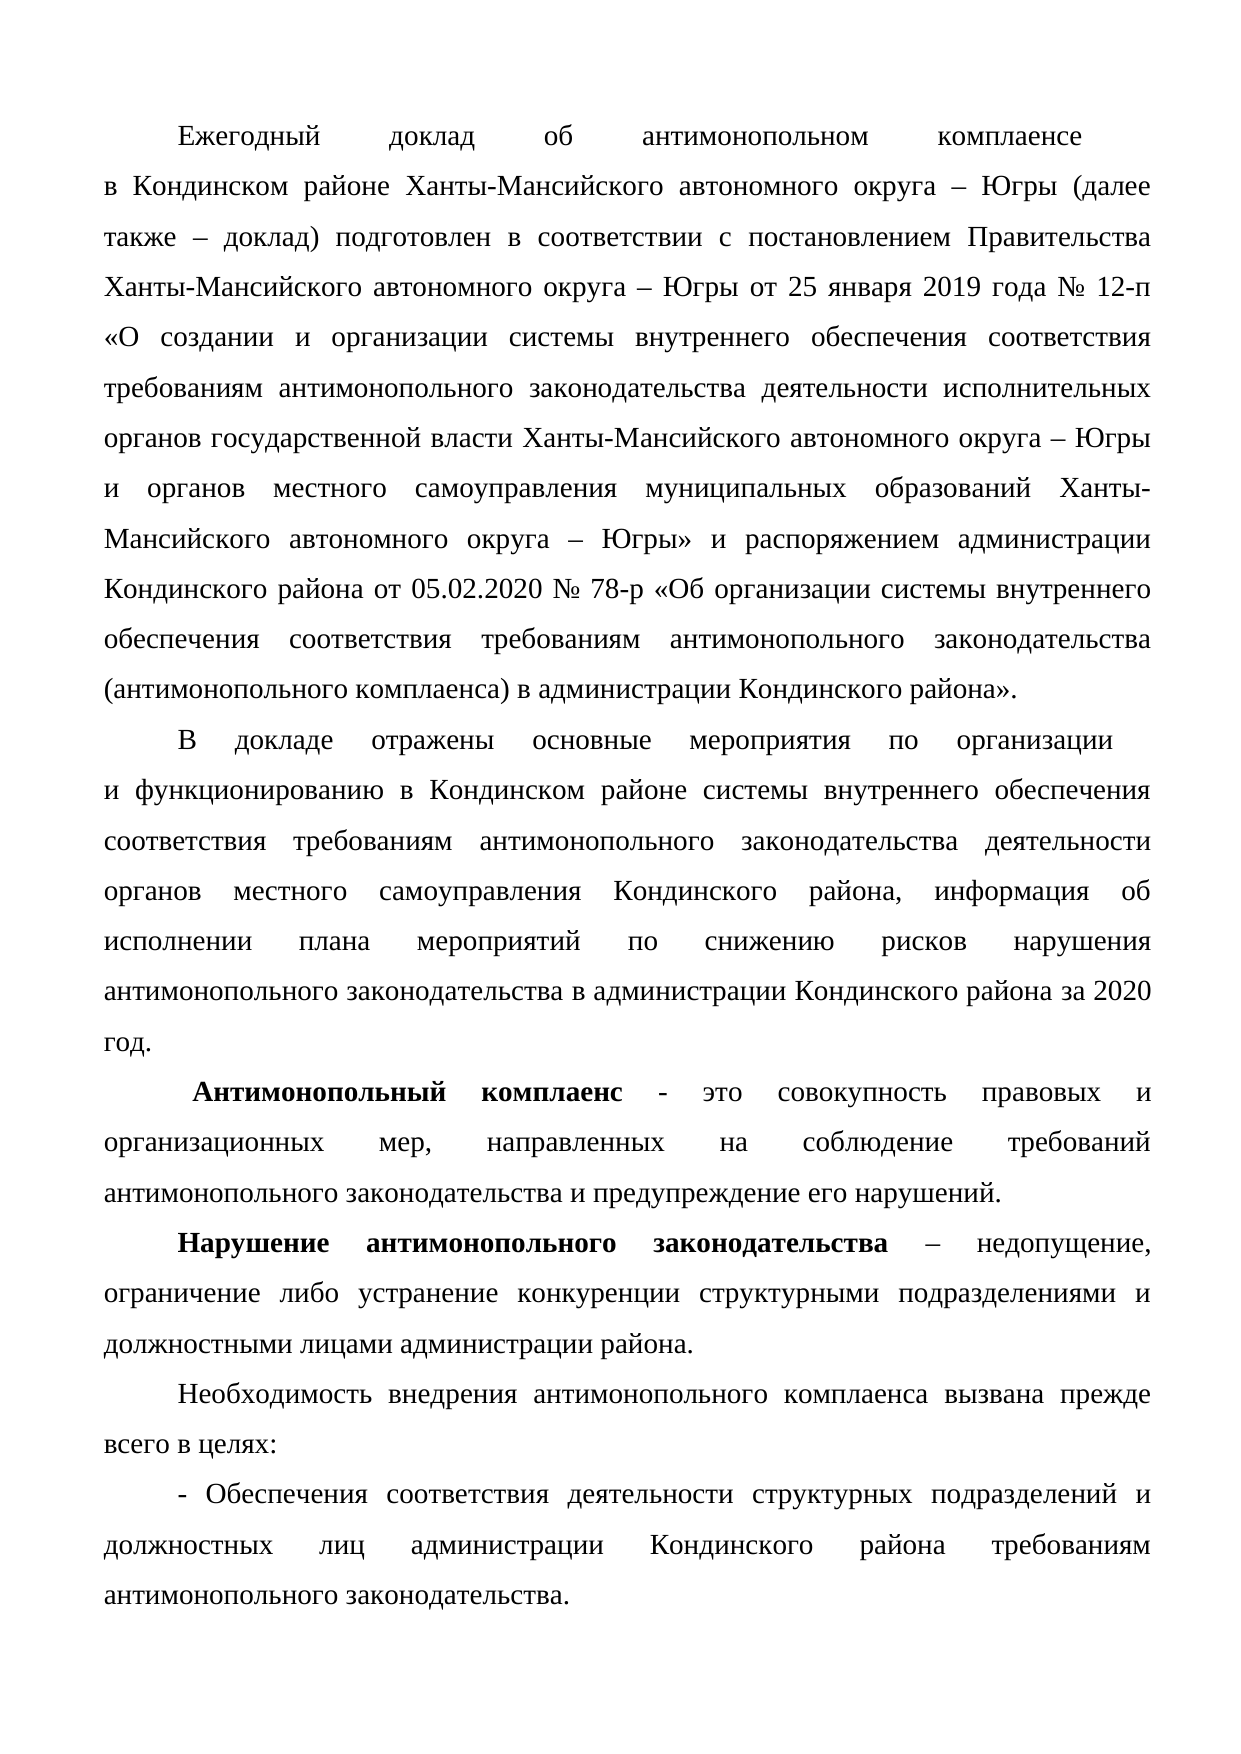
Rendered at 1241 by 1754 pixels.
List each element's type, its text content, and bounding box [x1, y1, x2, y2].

text В докладе отражены основные мероприятия по организации и функционированию в Кондинском районе системы внутреннего обеспечения соответствия требованиям антимонопольного законодательства деятельности органов местного самоуправления Кондинского района, информация об исполнении плана мероприятий по снижению рисков нарушения антимонопольного законодательства в администрации Кондинского района за 2020 год. [103, 722, 1152, 1057]
text Ежегодный доклад об антимонопольном комплаенсе в Кондинском районе Ханты-Мансийского автономного округа – Югры (далее также – доклад) подготовлен в соответствии с постановлением Правительства Ханты-Мансийского автономного округа – Югры от 25 января 2019 года № 12-п «О создании и организации системы внутреннего обеспечения соответствия требованиям антимонопольного законодательства деятельности исполнительных органов государственной власти Ханты-Мансийского автономного округа – Югры и органов местного самоуправления муниципальных образований Ханты-Мансийского автономного округа – Югры» и распоряжением администрации Кондинского района от 05.02.2020 № 78-р «Об организации системы внутреннего обеспечения соответствия требованиям антимонопольного законодательства (антимонопольного комплаенса) в администрации Кондинского района». [103, 118, 1152, 705]
text Антимонопольный комплаенс - это совокупность правовых и организационных мер, направленных на соблюдение требований антимонопольного законодательства и предупреждение его нарушений. [103, 1074, 1152, 1208]
list Нарушение антимонопольного законодательства – недопущение, ограничение либо устранение конкуренции структурными подразделениями и должностными лицами администрации района. [103, 1225, 1152, 1359]
text - Обеспечения соответствия деятельности структурных подразделений и должностных лиц администрации Кондинского района требованиям антимонопольного законодательства. [103, 1477, 1152, 1611]
text Необходимость внедрения антимонопольного комплаенса вызвана прежде всего в целях: [103, 1376, 1152, 1460]
